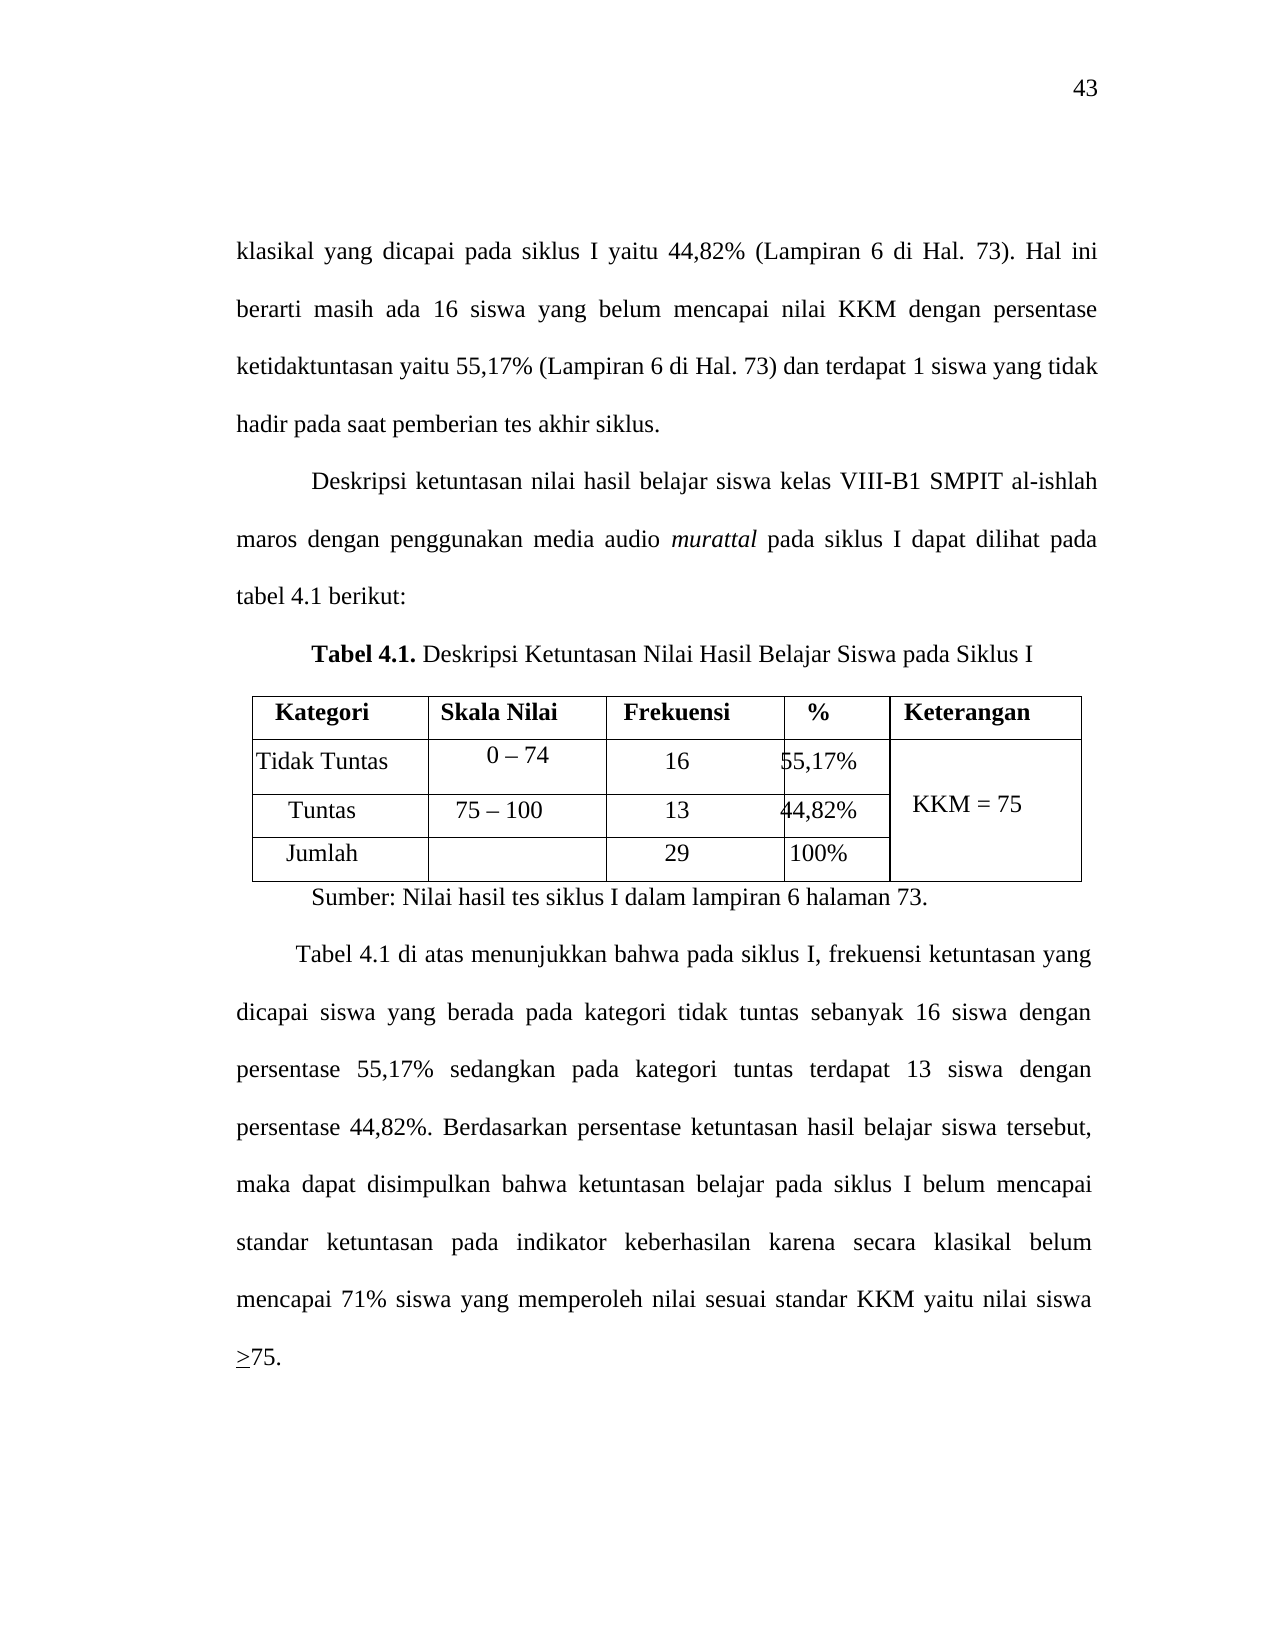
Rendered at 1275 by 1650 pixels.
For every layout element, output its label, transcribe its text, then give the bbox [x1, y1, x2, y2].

table_header Skala Nilai [429, 697, 606, 739]
table_cell 75 – 100 [429, 795, 606, 837]
table_header Keterangan [891, 697, 1081, 739]
table_cell 100% [785, 838, 889, 881]
table_cell Jumlah [253, 838, 428, 881]
text Tabel 4.1 di atas menunjukkan bahwa pada siklus I, frekuensi ketuntasan yang dicapai siswa yang berada pada kategori tidak tuntas sebanyak 16 siswa dengan persentase 55,17% sedangkan pada kategori tuntas terdapat 13 siswa dengan persentase 44,82%. Berdasarkan persentase ketuntasan hasil belajar siswa tersebut, maka dapat disimpulkan bahwa ketuntasan belajar pada siklus I belum mencapai standar ketuntasan pada indikator keberhasilan karena secara klasikal belum mencapai 71% siswa yang memperoleh nilai sesuai standar KKM yaitu nilai siswa >75. [236, 939, 1093, 1370]
table_cell 29 [607, 838, 784, 881]
table_cell 13 [607, 795, 784, 837]
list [236, 236, 1098, 437]
table_header Kategori [253, 697, 428, 739]
list Deskripsi ketuntasan nilai hasil belajar siswa kelas VIII-B1 SMPIT al-ishlah maros dengan penggunakan media audio murattal pada siklus I dapat dilihat pada tabel 4.1 berikut: [236, 466, 1098, 610]
table_cell 55,17% [785, 740, 889, 794]
table_cell Tidak Tuntas [253, 740, 428, 794]
list Tabel 4.1. Deskripsi Ketuntasan Nilai Hasil Belajar Siswa pada Siklus I [236, 639, 1098, 667]
list Sumber: Nilai hasil tes siklus I dalam lampiran 6 halaman 73. [236, 882, 1098, 910]
table_cell KKM = 75 [891, 740, 1081, 881]
table_cell 0 – 74 [429, 740, 606, 794]
table_cell [429, 838, 606, 881]
table_cell Tuntas [253, 795, 428, 837]
table_header % [785, 697, 889, 739]
table_cell 44,82% [785, 795, 889, 837]
table_header Frekuensi [607, 697, 784, 739]
table_cell 16 [607, 740, 784, 794]
